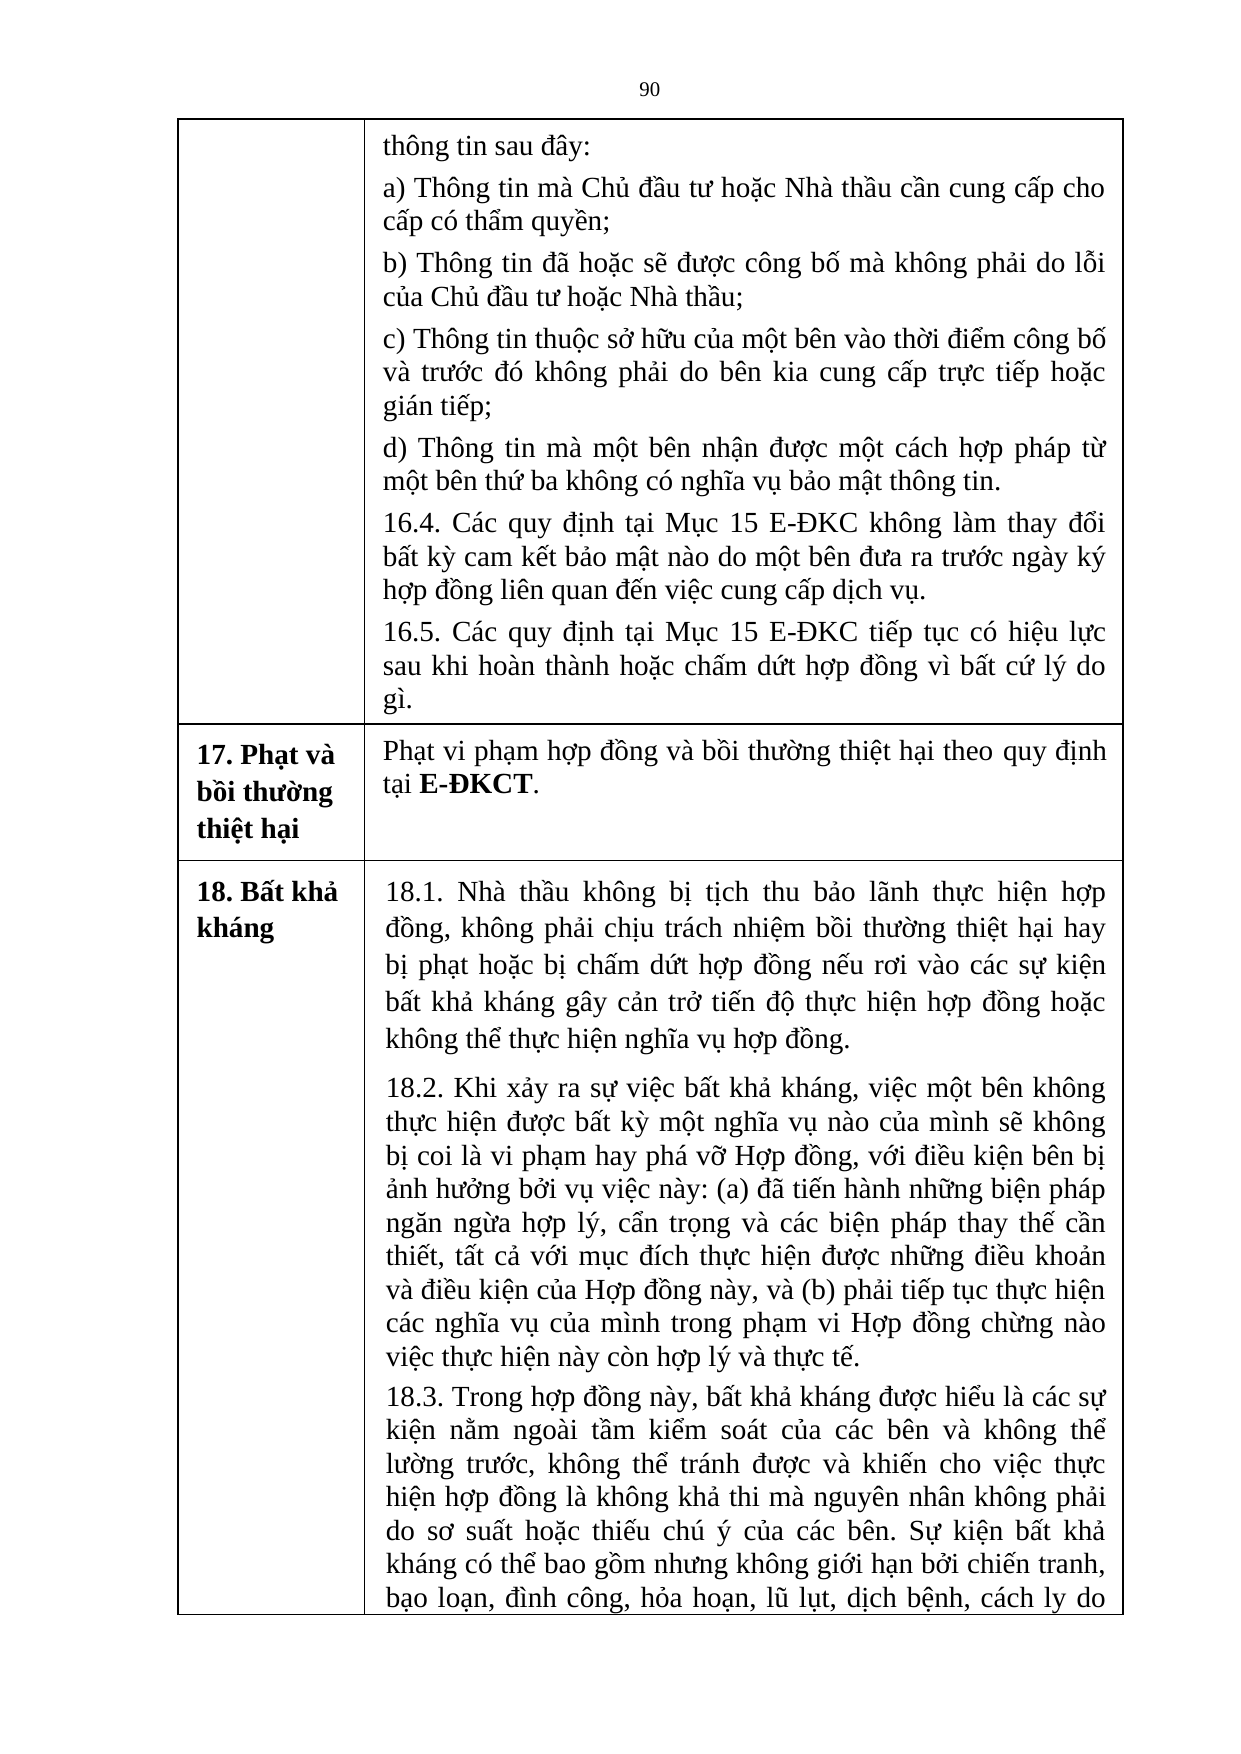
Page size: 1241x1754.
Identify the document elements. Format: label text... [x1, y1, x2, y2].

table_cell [179, 120, 364, 723]
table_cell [365, 861, 1122, 1613]
table_cell 18. Bất khả kháng [179, 861, 364, 1613]
table_cell Phạt vi phạm hợp đồng và bồi thường thiệt hại theo quy định tại E-ĐKCT. [365, 725, 1122, 860]
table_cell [365, 120, 1122, 723]
table_cell 17. Phạt và bồi thường thiệt hại [179, 725, 364, 860]
